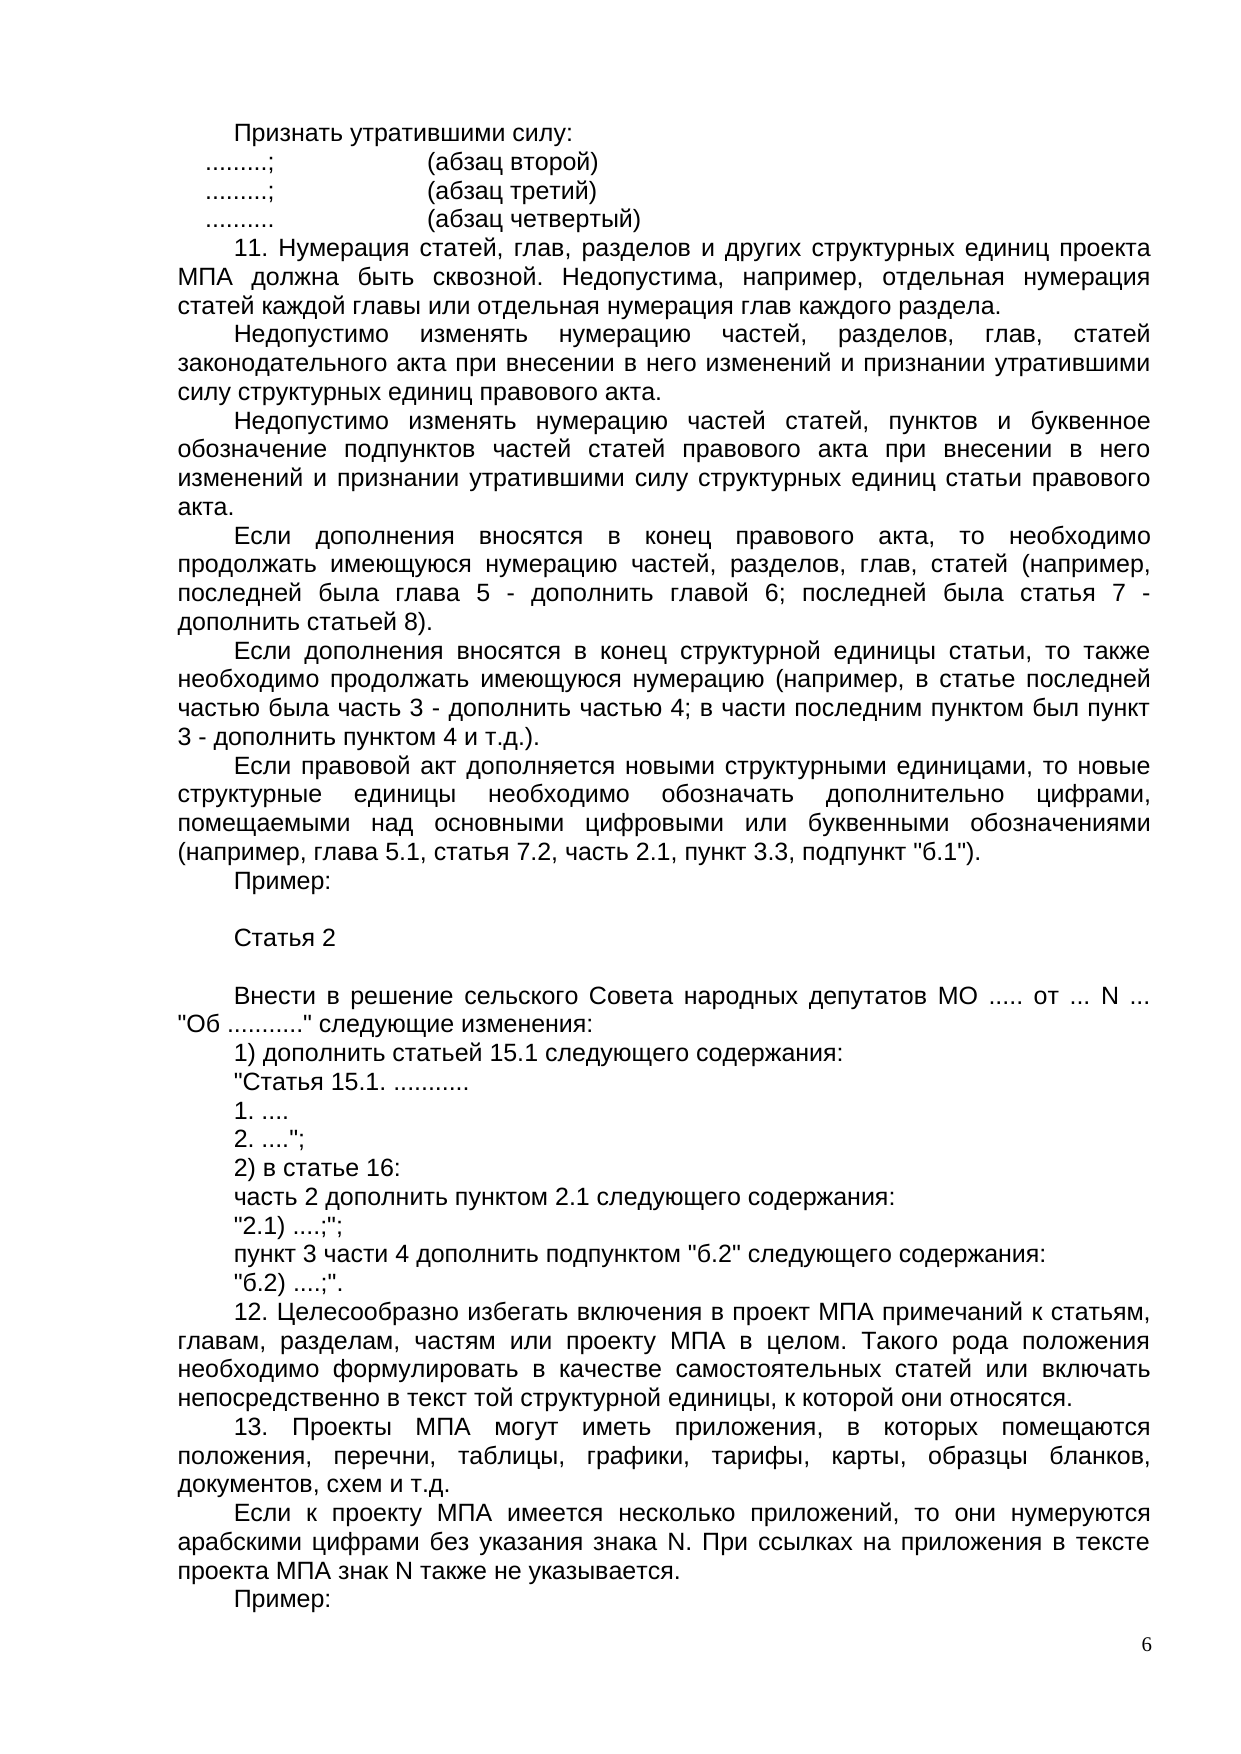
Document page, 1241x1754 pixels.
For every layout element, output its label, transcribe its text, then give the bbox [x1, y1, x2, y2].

text .........; (абзац второй) [177, 147, 1152, 176]
text 2. ...."; [177, 1124, 1152, 1153]
text 1) дополнить статьей 15.1 следующего содержания: [177, 1038, 1152, 1067]
text Если дополнения вносятся в конец структурной единицы статьи, то также необходимо продолжать имеющуюся нумерацию (например, в статье последней частью была часть 3 - дополнить частью 4; в части последним пунктом был пункт 3 - дополнить пунктом 4 и т.д.). [177, 636, 1152, 751]
text часть 2 дополнить пунктом 2.1 следующего содержания: [177, 1182, 1152, 1211]
text Если к проекту МПА имеется несколько приложений, то они нумеруются арабскими цифрами без указания знака N. При ссылках на приложения в тексте проекта МПА знак N также не указывается. [177, 1498, 1152, 1584]
text Если дополнения вносятся в конец правового акта, то необходимо продолжать имеющуюся нумерацию частей, разделов, глав, статей (например, последней была глава 5 - дополнить главой 6; последней была статья 7 - дополнить статьей 8). [177, 521, 1152, 636]
text Внести в решение сельского Совета народных депутатов МО ..... от ... N ... "Об ..........." следующие изменения: [177, 981, 1152, 1038]
text 11. Нумерация статей, глав, разделов и других структурных единиц проекта МПА должна быть сквозной. Недопустима, например, отдельная нумерация статей каждой главы или отдельная нумерация глав каждого раздела. [177, 233, 1152, 319]
text "Статья 15.1. ........... [177, 1067, 1152, 1096]
text Недопустимо изменять нумерацию частей статей, пунктов и буквенное обозначение подпунктов частей статей правового акта при внесении в него изменений и признании утратившими силу структурных единиц статьи правового акта. [177, 406, 1152, 521]
text .......... (абзац четвертый) [177, 204, 1152, 233]
text 2) в статье 16: [177, 1153, 1152, 1182]
text Пример: [177, 866, 1152, 894]
text "б.2) ....;". [177, 1268, 1152, 1297]
text Статья 2 [177, 923, 1152, 952]
text 1. .... [177, 1096, 1152, 1124]
text Признать утратившими силу: [177, 118, 1152, 147]
text Если правовой акт дополняется новыми структурными единицами, то новые структурные единицы необходимо обозначать дополнительно цифрами, помещаемыми над основными цифровыми или буквенными обозначениями (например, глава 5.1, статья 7.2, часть 2.1, пункт 3.3, подпункт "б.1"). [177, 751, 1152, 866]
text 13. Проекты МПА могут иметь приложения, в которых помещаются положения, перечни, таблицы, графики, тарифы, карты, образцы бланков, документов, схем и т.д. [177, 1412, 1152, 1498]
text 12. Целесообразно избегать включения в проект МПА примечаний к статьям, главам, разделам, частям или проекту МПА в целом. Такого рода положения необходимо формулировать в качестве самостоятельных статей или включать непосредственно в текст той структурной единицы, к которой они относятся. [177, 1297, 1152, 1412]
text .........; (абзац третий) [177, 176, 1152, 204]
text пункт 3 части 4 дополнить подпунктом "б.2" следующего содержания: [177, 1239, 1152, 1268]
text "2.1) ....;"; [177, 1211, 1152, 1239]
text Недопустимо изменять нумерацию частей, разделов, глав, статей законодательного акта при внесении в него изменений и признании утратившими силу структурных единиц правового акта. [177, 319, 1152, 406]
text Пример: [177, 1584, 1152, 1613]
